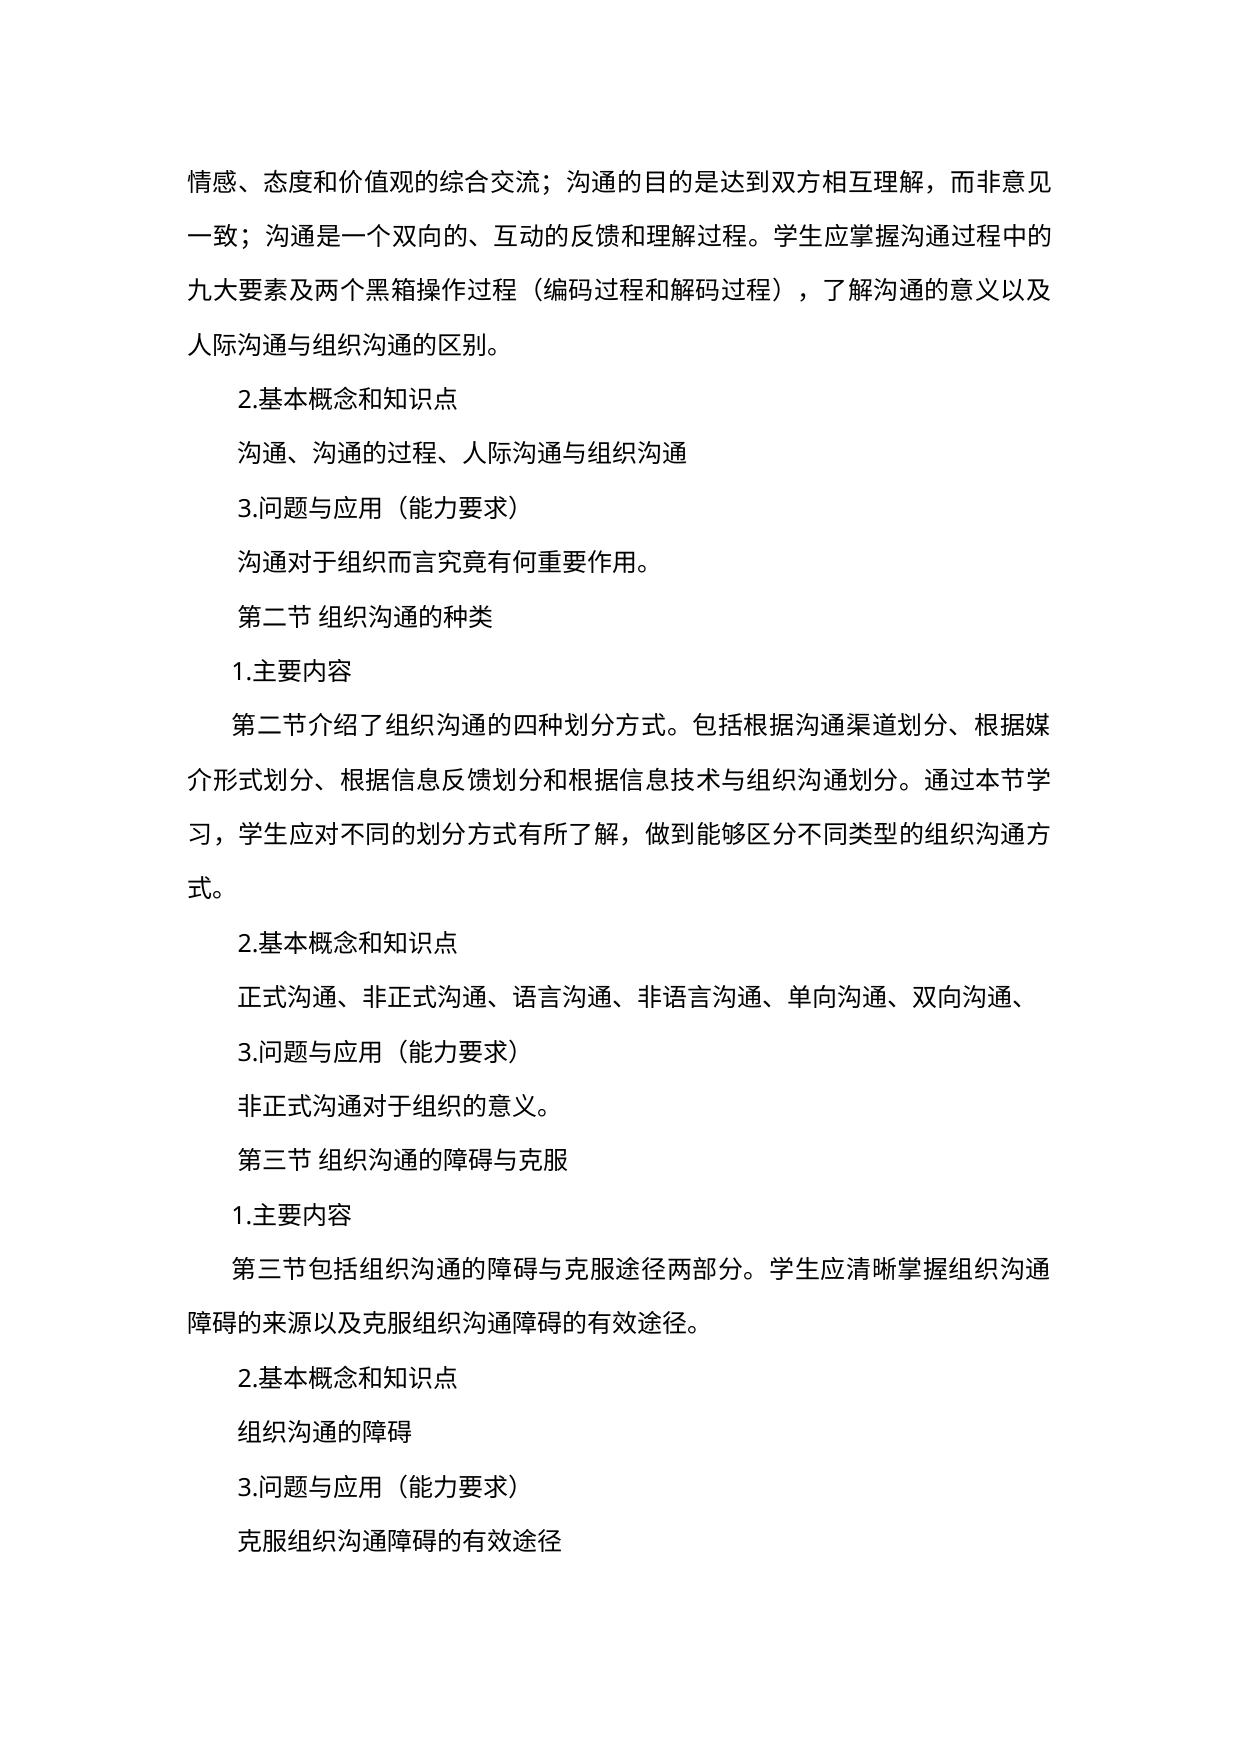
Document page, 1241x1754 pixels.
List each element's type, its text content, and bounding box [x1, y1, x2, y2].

text 2.基本概念和知识点 [187, 1358, 1053, 1394]
text 沟通对于组织而言究竟有何重要作用。 [187, 543, 1053, 579]
text 第三节 组织沟通的障碍与克服 [187, 1141, 1053, 1177]
text 3.问题与应用（能力要求） [187, 488, 1053, 524]
text 第三节包括组织沟通的障碍与克服途径两部分。学生应清晰掌握组织沟通障碍的来源以及克服组织沟通障碍的有效途径。 [187, 1249, 1053, 1340]
text 克服组织沟通障碍的有效途径 [187, 1521, 1053, 1558]
text 正式沟通、非正式沟通、语言沟通、非语言沟通、单向沟通、双向沟通、 [187, 978, 1053, 1014]
text 第二节介绍了组织沟通的四种划分方式。包括根据沟通渠道划分、根据媒介形式划分、根据信息反馈划分和根据信息技术与组织沟通划分。通过本节学习，学生应对不同的划分方式有所了解，做到能够区分不同类型的组织沟通方式。 [187, 706, 1053, 905]
text 1.主要内容 [187, 1195, 1053, 1231]
text 非正式沟通对于组织的意义。 [187, 1086, 1053, 1123]
text 2.基本概念和知识点 [187, 379, 1053, 416]
text 3.问题与应用（能力要求） [187, 1032, 1053, 1068]
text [187, 162, 1053, 361]
text 2.基本概念和知识点 [187, 923, 1053, 959]
text 沟通、沟通的过程、人际沟通与组织沟通 [187, 434, 1053, 470]
text 1.主要内容 [187, 651, 1053, 688]
text 3.问题与应用（能力要求） [187, 1467, 1053, 1503]
text 组织沟通的障碍 [187, 1413, 1053, 1449]
text 第二节 组织沟通的种类 [187, 597, 1053, 633]
